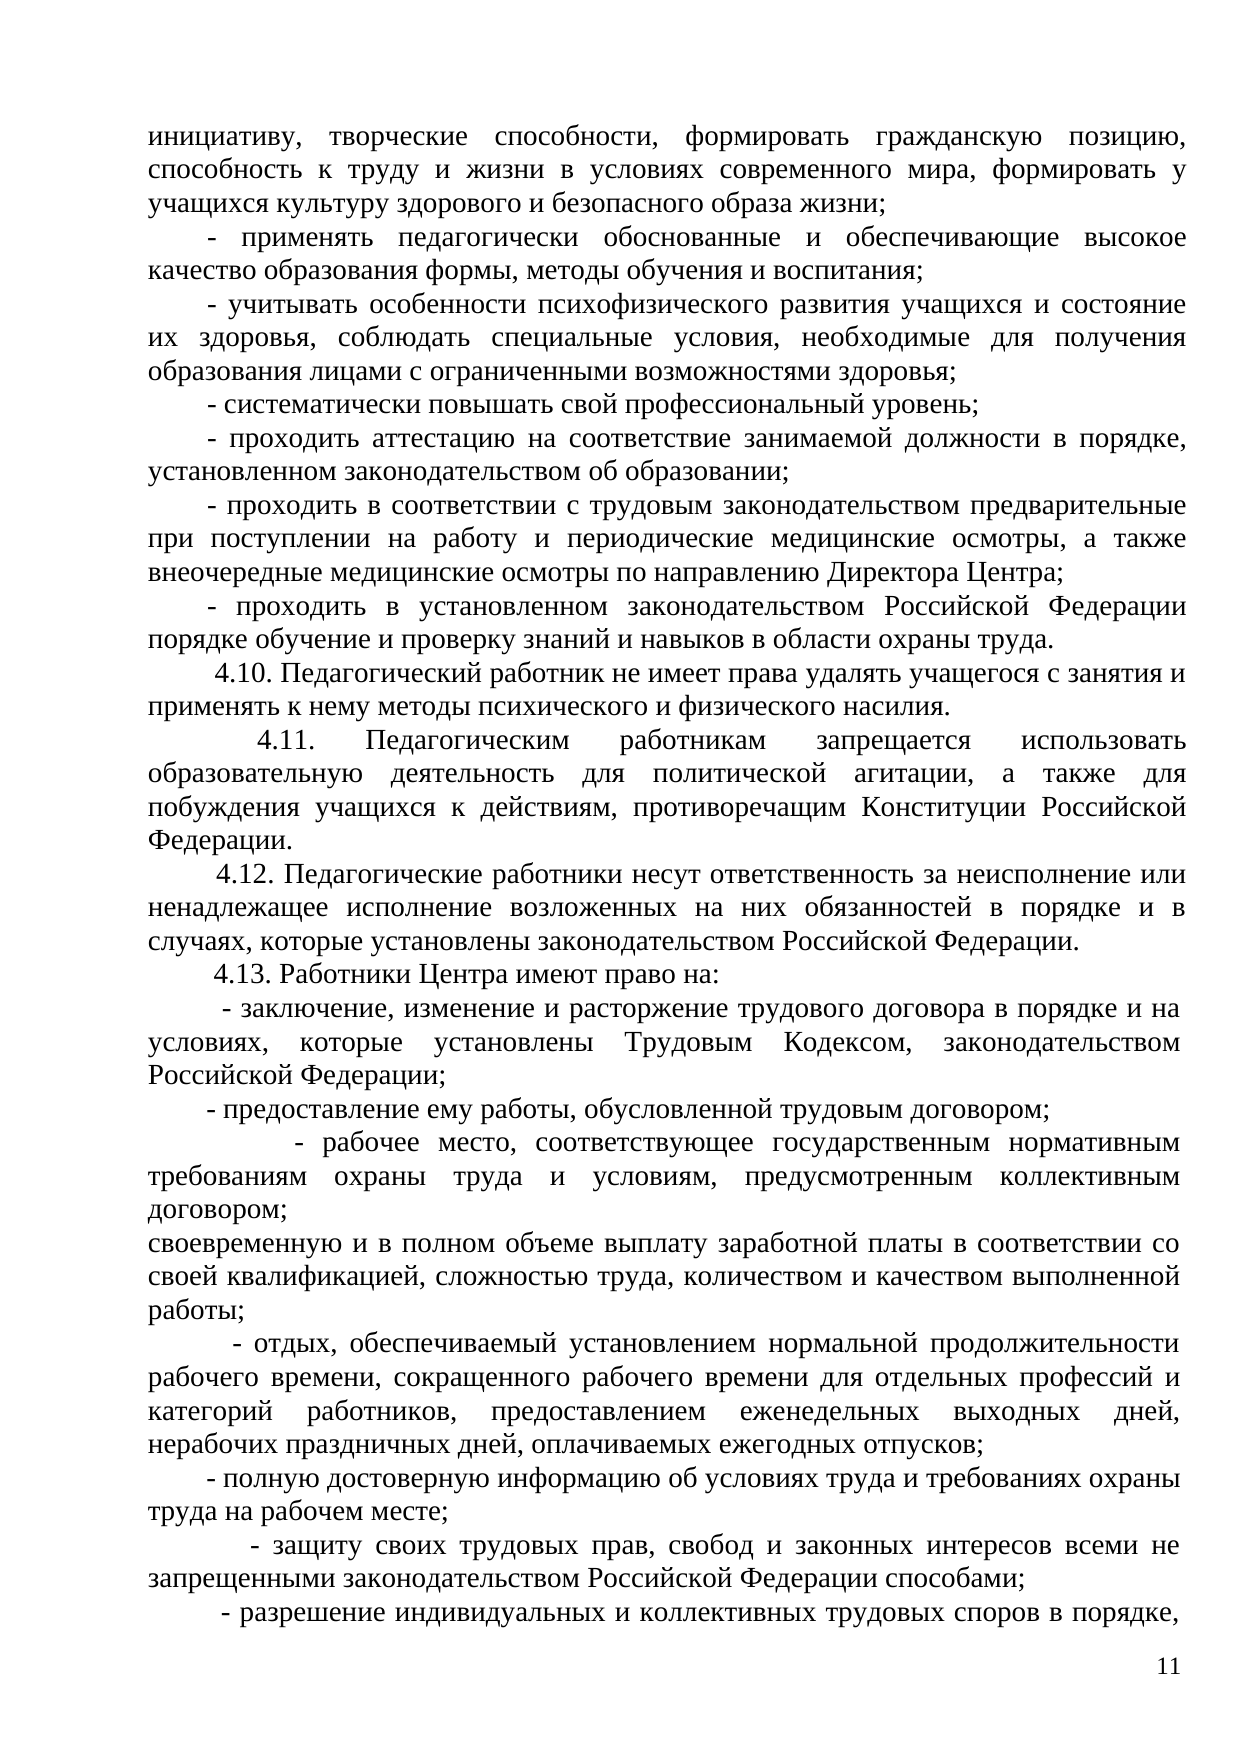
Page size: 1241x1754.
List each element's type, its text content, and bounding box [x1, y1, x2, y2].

text своевременную и в полном объеме выплату заработной платы в соответствии со своей квалификацией, сложностью труда, количеством и качеством выполненной работы; [148, 1225, 1181, 1326]
text 4.13. Работники Центра имеют право на: [148, 957, 1181, 990]
text - рабочее место, соответствующее государственным нормативным требованиям охраны труда и условиям, предусмотренным коллективным договором; [148, 1124, 1181, 1225]
text - предоставление ему работы, обусловленной трудовым договором; [148, 1091, 1181, 1124]
text - полную достоверную информацию об условиях труда и требованиях охраны труда на рабочем месте; [148, 1460, 1181, 1527]
text 4.10. Педагогический работник не имеет права удалять учащегося с занятия и применять к нему методы психического и физического насилия. [148, 655, 1187, 722]
text - проходить аттестацию на соответствие занимаемой должности в порядке, установленном законодательством об образовании; [148, 420, 1187, 487]
text - защиту своих трудовых прав, свобод и законных интересов всеми не запрещенными законодательством Российской Федерации способами; [148, 1527, 1181, 1594]
text - проходить в соответствии с трудовым законодательством предварительные при поступлении на работу и периодические медицинские осмотры, а также внеочередные медицинские осмотры по направлению Директора Центра; [148, 487, 1187, 588]
text - проходить в установленном законодательством Российской Федерации порядке обучение и проверку знаний и навыков в области охраны труда. [148, 588, 1187, 655]
text - заключение, изменение и расторжение трудового договора в порядке и на условиях, которые установлены Трудовым Кодексом, законодательством Российской Федерации; [148, 990, 1181, 1091]
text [148, 1594, 1181, 1627]
text - применять педагогически обоснованные и обеспечивающие высокое качество образования формы, методы обучения и воспитания; [148, 219, 1187, 286]
text - отдых, обеспечиваемый установлением нормальной продолжительности рабочего времени, сокращенного рабочего времени для отдельных профессий и категорий работников, предоставлением еженедельных выходных дней, нерабочих праздничных дней, оплачиваемых ежегодных отпусков; [148, 1326, 1181, 1460]
text 4.12. Педагогические работники несут ответственность за неисполнение или ненадлежащее исполнение возложенных на них обязанностей в порядке и в случаях, которые установлены законодательством Российской Федерации. [148, 856, 1187, 957]
text 4.11. Педагогическим работникам запрещается использовать образовательную деятельность для политической агитации, а также для побуждения учащихся к действиям, противоречащим Конституции Российской Федерации. [148, 722, 1187, 856]
text - учитывать особенности психофизического развития учащихся и состояние их здоровья, соблюдать специальные условия, необходимые для получения образования лицами с ограниченными возможностями здоровья; [148, 286, 1187, 386]
text - систематически повышать свой профессиональный уровень; [148, 386, 1187, 420]
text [148, 118, 1187, 219]
